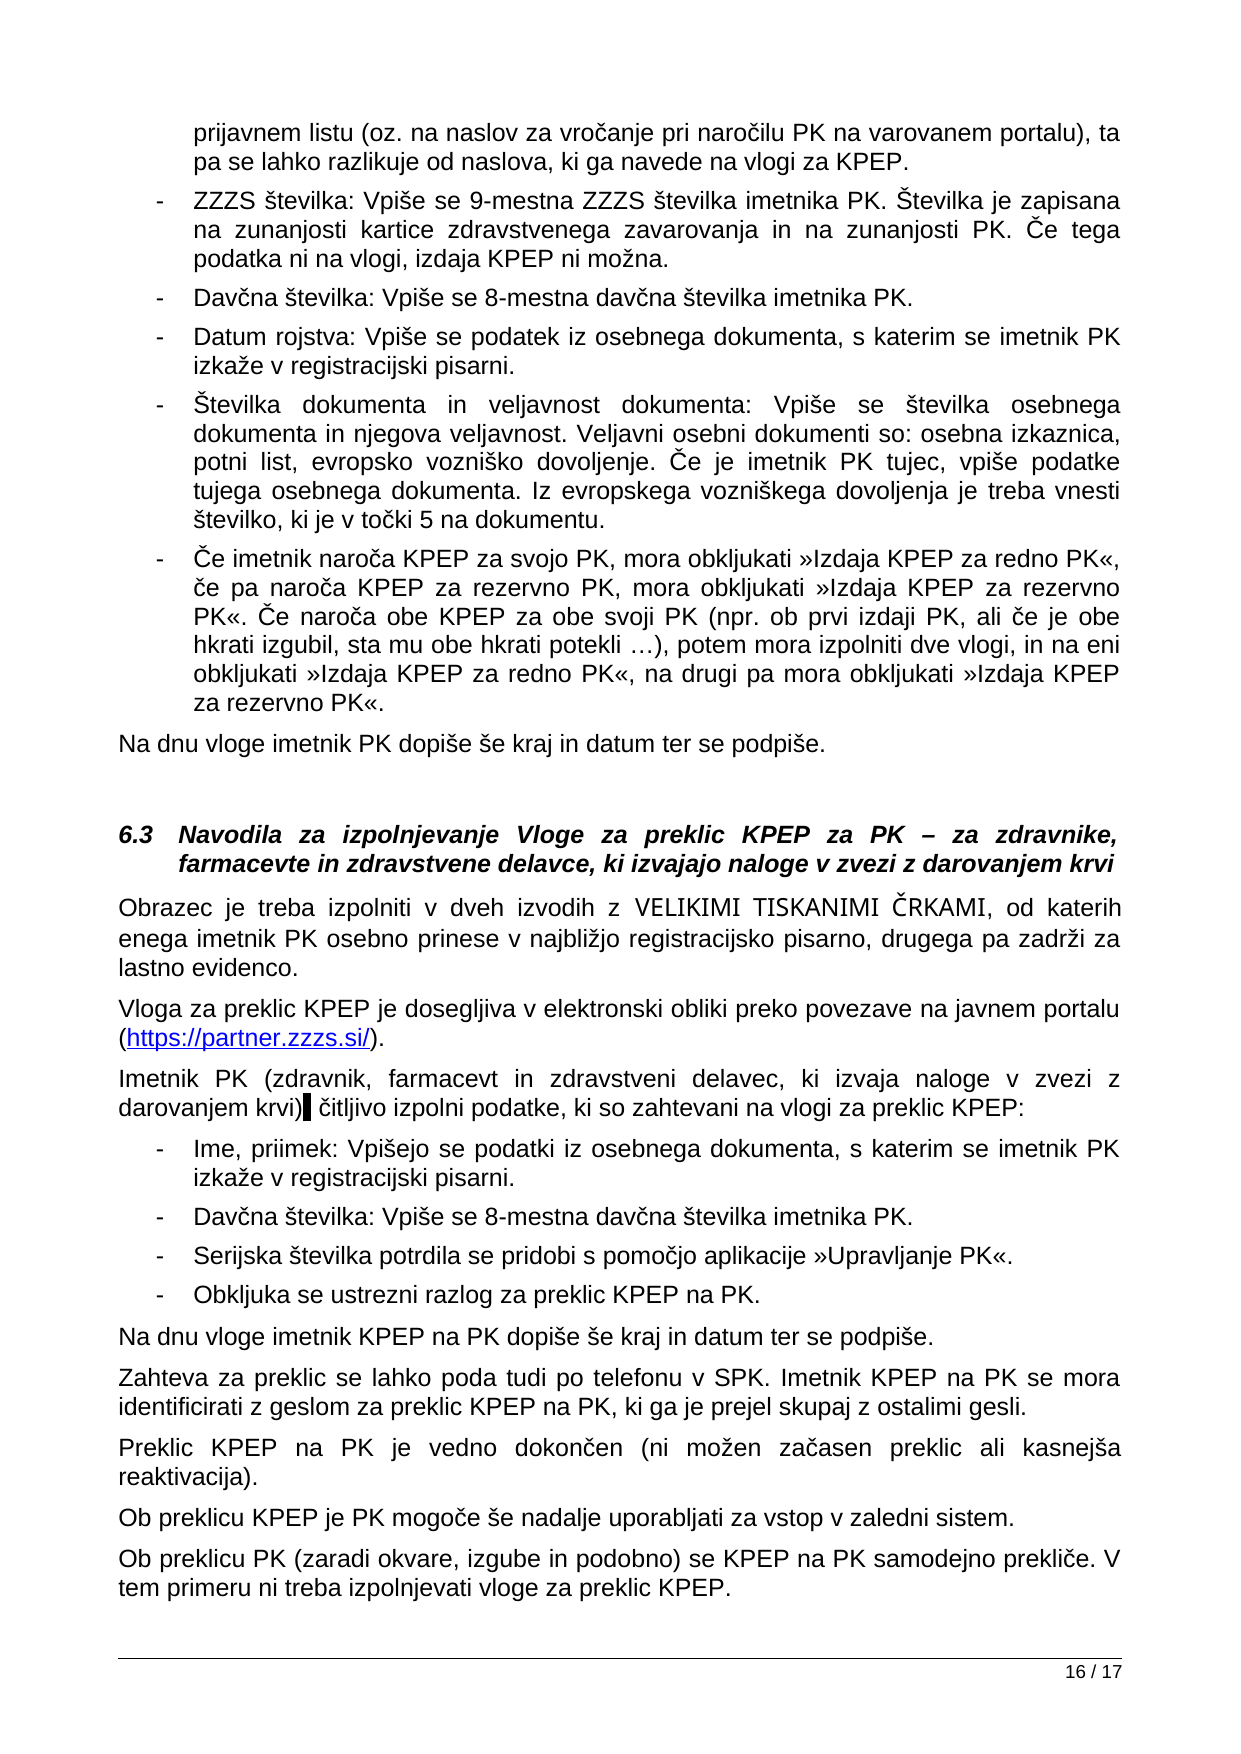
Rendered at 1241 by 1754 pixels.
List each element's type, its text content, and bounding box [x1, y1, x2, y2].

list ZZZS številka: Vpiše se 9-mestna ZZZS številka imetnika PK. Številka je zapisana na zunanjosti kartice zdravstvenega zavarovanja in na zunanjosti PK. Če tega podatka ni na vlogi, izdaja KPEP ni možna. [156, 186, 1122, 272]
list Če imetnik naroča KPEP za svojo PK, mora obkljukati »Izdaja KPEP za redno PK«, če pa naroča KPEP za rezervno PK, mora obkljukati »Izdaja KPEP za rezervno PK«. Če naroča obe KPEP za obe svoji PK (npr. ob prvi izdaji PK, ali če je obe hkrati izgubil, sta mu obe hkrati potekli …), potem mora izpolniti dve vlogi, in na eni obkljukati »Izdaja KPEP za redno PK«, na drugi pa mora obkljukati »Izdaja KPEP za rezervno PK«. [156, 544, 1122, 716]
list Ime, priimek: Vpišejo se podatki iz osebnega dokumenta, s katerim se imetnik PK izkaže v registracijski pisarni. [156, 1134, 1122, 1191]
text Zahteva za preklic se lahko poda tudi po telefonu v SPK. Imetnik KPEP na PK se mora identificirati z geslom za preklic KPEP na PK, ki ga je prejel skupaj z ostalimi gesli. [118, 1363, 1122, 1420]
text Ob preklicu PK (zaradi okvare, izgube in podobno) se KPEP na PK samodejno prekliče. V tem primeru ni treba izpolnjevati vloge za preklic KPEP. [118, 1544, 1122, 1601]
text Imetnik PK (zdravnik, farmacevt in zdravstveni delavec, ki izvaja naloge v zvezi z darovanjem krvi)) čitljivo izpolni podatke, ki so zahtevani na vlogi za preklic KPEP: [118, 1064, 1122, 1121]
list Davčna številka: Vpiše se 8-mestna davčna številka imetnika PK. [156, 1202, 1122, 1231]
list Obkljuka se ustrezni razlog za preklic KPEP na PK. [156, 1280, 1122, 1309]
text Preklic KPEP na PK je vedno dokončen (ni možen začasen preklic ali kasnejša reaktivacija). [118, 1433, 1122, 1490]
text Ob preklicu KPEP je PK mogoče še nadalje uporabljati za vstop v zaledni sistem. [118, 1503, 1122, 1531]
text Vloga za preklic KPEP je dosegljiva v elektronski obliki preko povezave na javnem portalu (https://partner.zzzs.si/). [118, 994, 1122, 1051]
text Na dnu vloge imetnik KPEP na PK dopiše še kraj in datum ter se podpiše. [118, 1321, 1122, 1350]
list Datum rojstva: Vpiše se podatek iz osebnega dokumenta, s katerim se imetnik PK izkaže v registracijski pisarni. [156, 322, 1122, 379]
list Številka dokumenta in veljavnost dokumenta: Vpiše se številka osebnega dokumenta in njegova veljavnost. Veljavni osebni dokumenti so: osebna izkaznica, potni list, evropsko vozniško dovoljenje. Če je imetnik PK tujec, vpiše podatke tujega osebnega dokumenta. Iz evropskega vozniškega dovoljenja je treba vnesti številko, ki je v točki 5 na dokumentu. [156, 390, 1122, 533]
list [156, 118, 1122, 176]
text Obrazec je treba izpolniti v dveh izvodih z velikimi tiskanimi črkami, od katerih enega imetnik PK osebno prinese v najbližjo registracijsko pisarno, drugega pa zadrži za lastno evidenco. [118, 890, 1122, 981]
subtitle Navodila za izpolnjevanje Vloge za preklic KPEP za PK – za zdravnike, farmacevte in zdravstvene delavce, ki izvajajo naloge v zvezi z darovanjem krvi [118, 820, 1122, 877]
text Na dnu vloge imetnik PK dopiše še kraj in datum ter se podpiše. [118, 729, 1122, 758]
list Davčna številka: Vpiše se 8-mestna davčna številka imetnika PK. [156, 283, 1122, 311]
list Serijska številka potrdila se pridobi s pomočjo aplikacije »Upravljanje PK«. [156, 1241, 1122, 1270]
